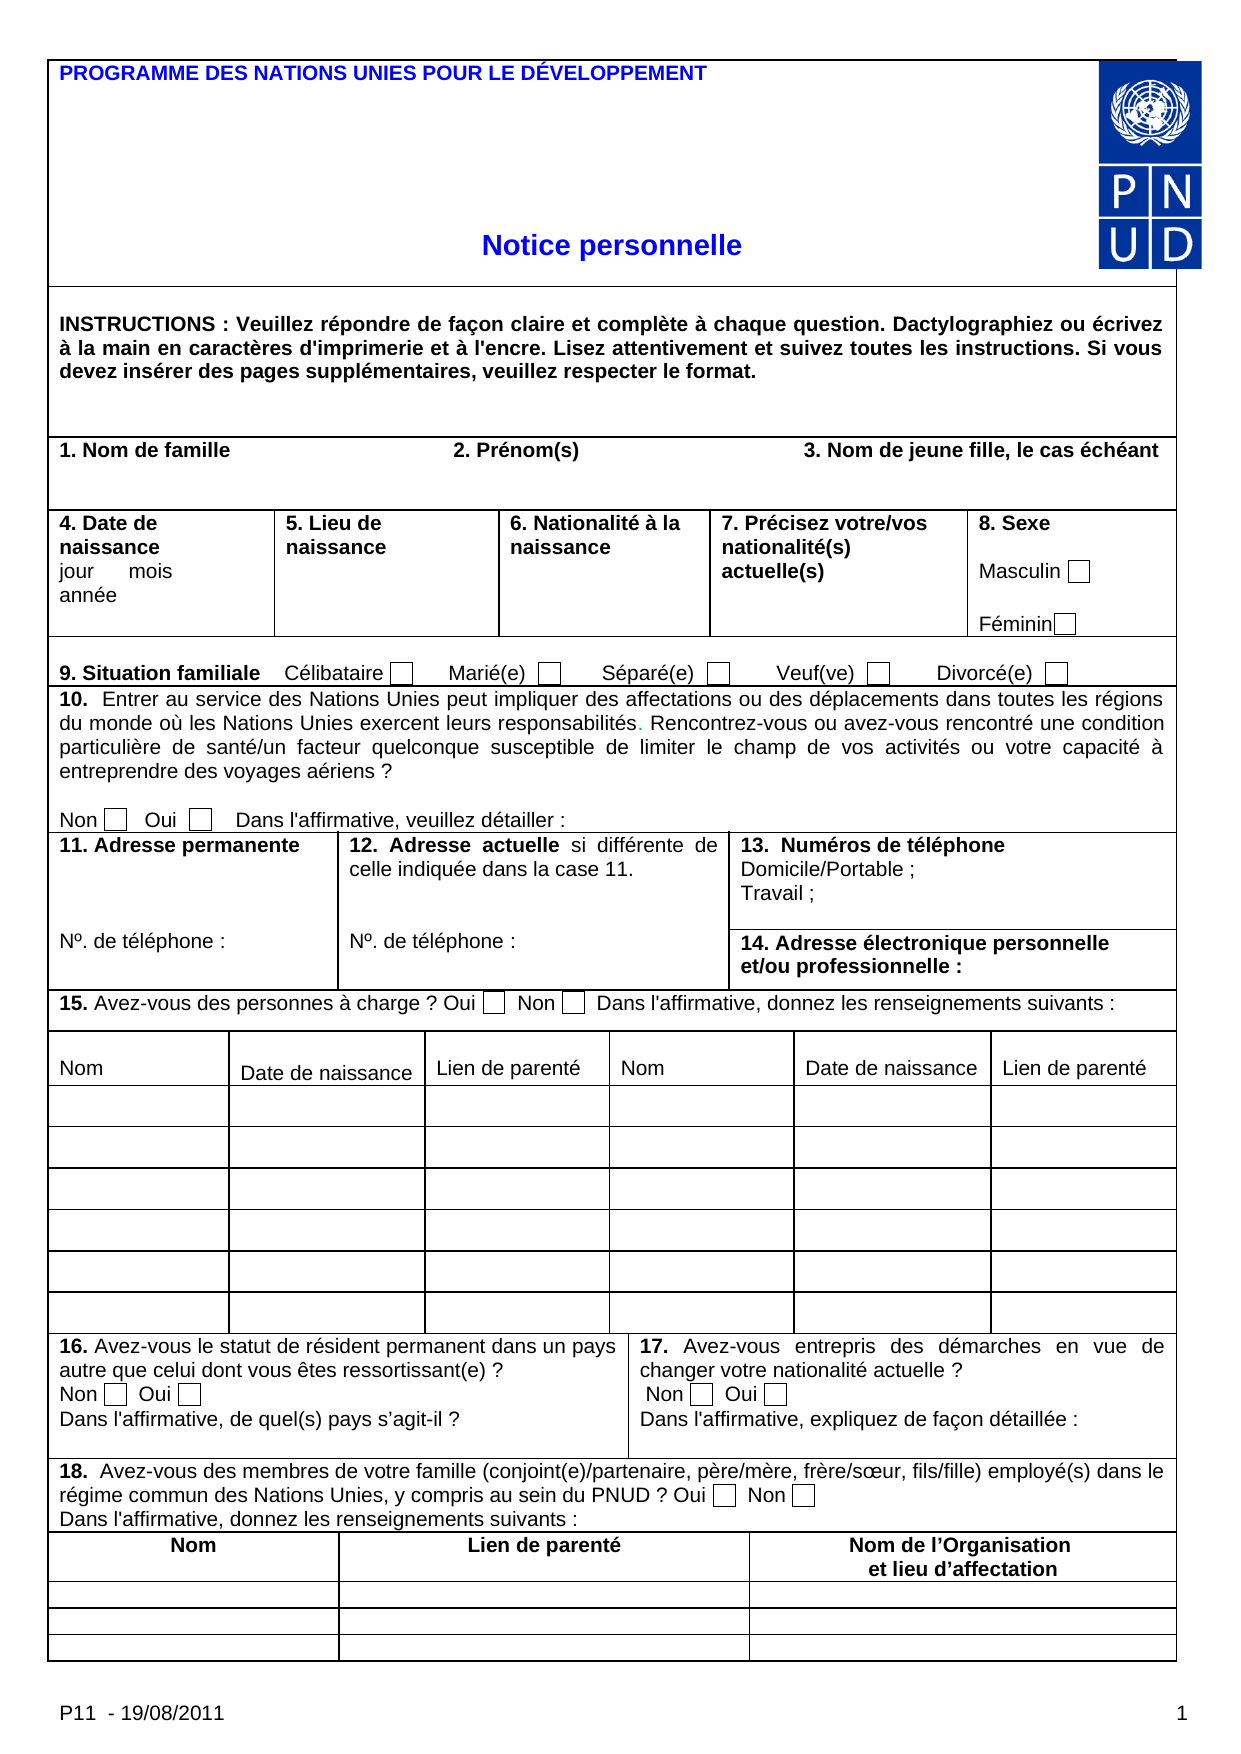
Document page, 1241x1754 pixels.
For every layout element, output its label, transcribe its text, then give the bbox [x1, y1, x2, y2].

table_cell [49, 1609, 338, 1634]
table_cell Lien de parenté [992, 1032, 1176, 1084]
table_cell 14. Adresse électronique personnelle et/ou professionnelle : [730, 930, 1176, 989]
table_cell [750, 1582, 1176, 1607]
table_cell [610, 1210, 793, 1250]
table_cell [992, 1210, 1176, 1250]
table_cell [49, 1252, 228, 1291]
table_cell Nom [49, 1533, 338, 1581]
table_cell 13. Numéros de téléphone Domicile/Portable ; Travail ; [730, 833, 1176, 929]
table_cell Lien de parenté [426, 1032, 609, 1084]
table_cell 6. Nationalité à la naissance [500, 511, 709, 636]
table_cell 9. Situation familiale Célibataire Marié(e) Séparé(e) Veuf(ve) Divorcé(e) [49, 637, 1176, 685]
table_cell [49, 1086, 228, 1126]
table_cell 8. Sexe Masculin Féminin [968, 511, 1176, 636]
table_cell [49, 1293, 228, 1333]
table_cell [992, 1293, 1176, 1333]
table_cell [750, 1609, 1176, 1634]
table_cell [795, 1086, 990, 1126]
table_cell Date de naissance [795, 1032, 990, 1084]
table_cell 17. Avez-vous entrepris des démarches en vue de changer votre nationalité actuelle ? Non Oui Dans l'affirmative, expliquez de façon détaillée : [629, 1334, 1176, 1458]
table_cell [992, 1169, 1176, 1208]
table_cell Nom [49, 1032, 228, 1084]
table_cell [49, 1169, 228, 1208]
table_cell [230, 1086, 424, 1126]
table_cell [610, 1086, 793, 1126]
picture [1098, 61, 1202, 269]
table_cell [230, 1127, 424, 1167]
table_cell INSTRUCTIONS : Veuillez répondre de façon claire et complète à chaque question. Dactylographiez ou écrivez à la main en caractères d'imprimerie et à l'encre. Lisez attentivement et suivez toutes les instructions. Si vous devez insérer des pages supplémentaires, veuillez respecter le format. [49, 287, 1176, 436]
table_cell [610, 1252, 793, 1291]
table_cell [795, 1252, 990, 1291]
table_cell Nom de l’Organisation et lieu d’affectation [750, 1533, 1176, 1581]
table_cell [795, 1210, 990, 1250]
table_cell [230, 1252, 424, 1291]
table_cell [992, 1127, 1176, 1167]
table_cell [992, 1252, 1176, 1291]
table_cell [340, 1582, 749, 1607]
table_cell [230, 1169, 424, 1208]
table_cell 4. Date de naissance jour mois année [49, 511, 274, 636]
table_cell 5. Lieu de naissance [275, 511, 498, 636]
table_cell [795, 1169, 990, 1208]
table_header PROGRAMME DES NATIONS UNIES POUR LE DÉVELOPPEMENT Notice personnelle [49, 61, 1176, 286]
table_cell [49, 1127, 228, 1167]
table_cell [426, 1252, 609, 1291]
table_cell 3. Nom de jeune fille, le cas échéant [793, 438, 1176, 509]
table_cell Date de naissance [230, 1032, 424, 1084]
table_cell [610, 1127, 793, 1167]
table_cell [610, 1169, 793, 1208]
table_cell [426, 1210, 609, 1250]
table_cell [230, 1293, 424, 1333]
table_cell [795, 1293, 990, 1333]
table_cell [230, 1210, 424, 1250]
table_cell 2. Prénom(s) [442, 438, 792, 509]
table_cell Nom [610, 1032, 793, 1084]
table_cell [992, 1086, 1176, 1126]
table_cell [340, 1609, 749, 1634]
table_cell [795, 1127, 990, 1167]
table_cell [426, 1086, 609, 1126]
table_cell 15. Avez-vous des personnes à charge ? Oui Non Dans l'affirmative, donnez les renseignements suivants : [49, 991, 1176, 1030]
table_cell [750, 1635, 1176, 1660]
table_cell 7. Précisez votre/vos nationalité(s) actuelle(s) [711, 511, 967, 636]
table_cell 12. Adresse actuelle si différente de celle indiquée dans la case 11. Nº. de téléphone : [339, 833, 728, 989]
table_cell 16. Avez-vous le statut de résident permanent dans un pays autre que celui dont vous êtes ressortissant(e) ? Non Oui Dans l'affirmative, de quel(s) pays s’agit-il ? [49, 1334, 628, 1458]
table_cell Lien de parenté [340, 1533, 749, 1581]
table_cell [49, 1635, 338, 1660]
table_cell [426, 1169, 609, 1208]
table_cell [340, 1635, 749, 1660]
table_cell [426, 1127, 609, 1167]
table_cell 11. Adresse permanente Nº. de téléphone : [49, 833, 337, 989]
table_cell 18. Avez-vous des membres de votre famille (conjoint(e)/partenaire, père/mère, frère/sœur, fils/fille) employé(s) dans le régime commun des Nations Unies, y compris au sein du PNUD ? Oui Non Dans l'affirmative, donnez les renseignements suivants : [49, 1459, 1176, 1531]
table_cell [610, 1293, 793, 1333]
table_cell 10. Entrer au service des Nations Unies peut impliquer des affectations ou des déplacements dans toutes les régions du monde où les Nations Unies exercent leurs responsabilités. Rencontrez-vous ou avez-vous rencontré une condition particulière de santé/un facteur quelconque susceptible de limiter le champ de vos activités ou votre capacité à entreprendre des voyages aériens ? Non Oui Dans l'affirmative, veuillez détailler : [49, 687, 1176, 831]
table_cell [426, 1293, 609, 1333]
table_cell [49, 1210, 228, 1250]
table_cell 1. Nom de famille [49, 438, 442, 509]
table_cell [49, 1582, 338, 1607]
